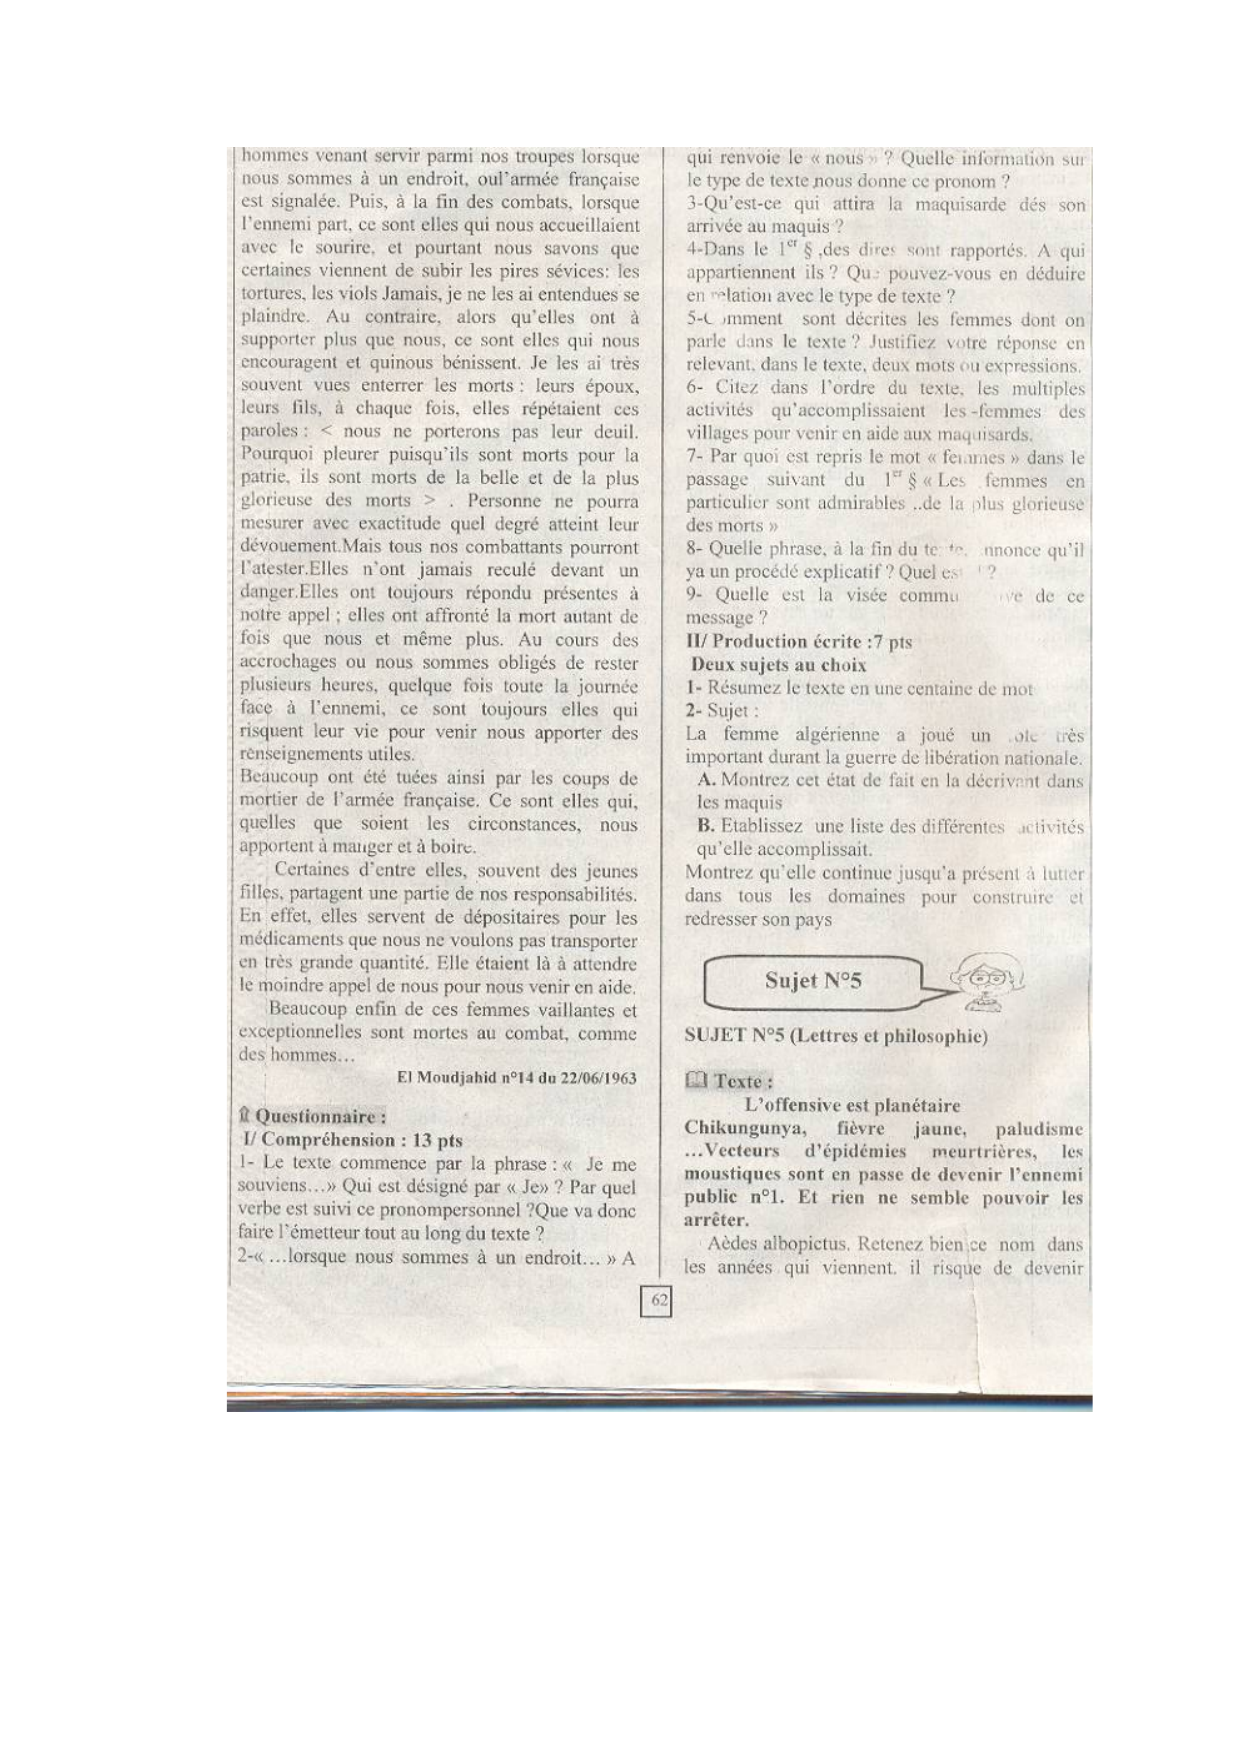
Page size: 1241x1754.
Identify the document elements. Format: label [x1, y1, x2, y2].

picture [226, 147, 1093, 1412]
